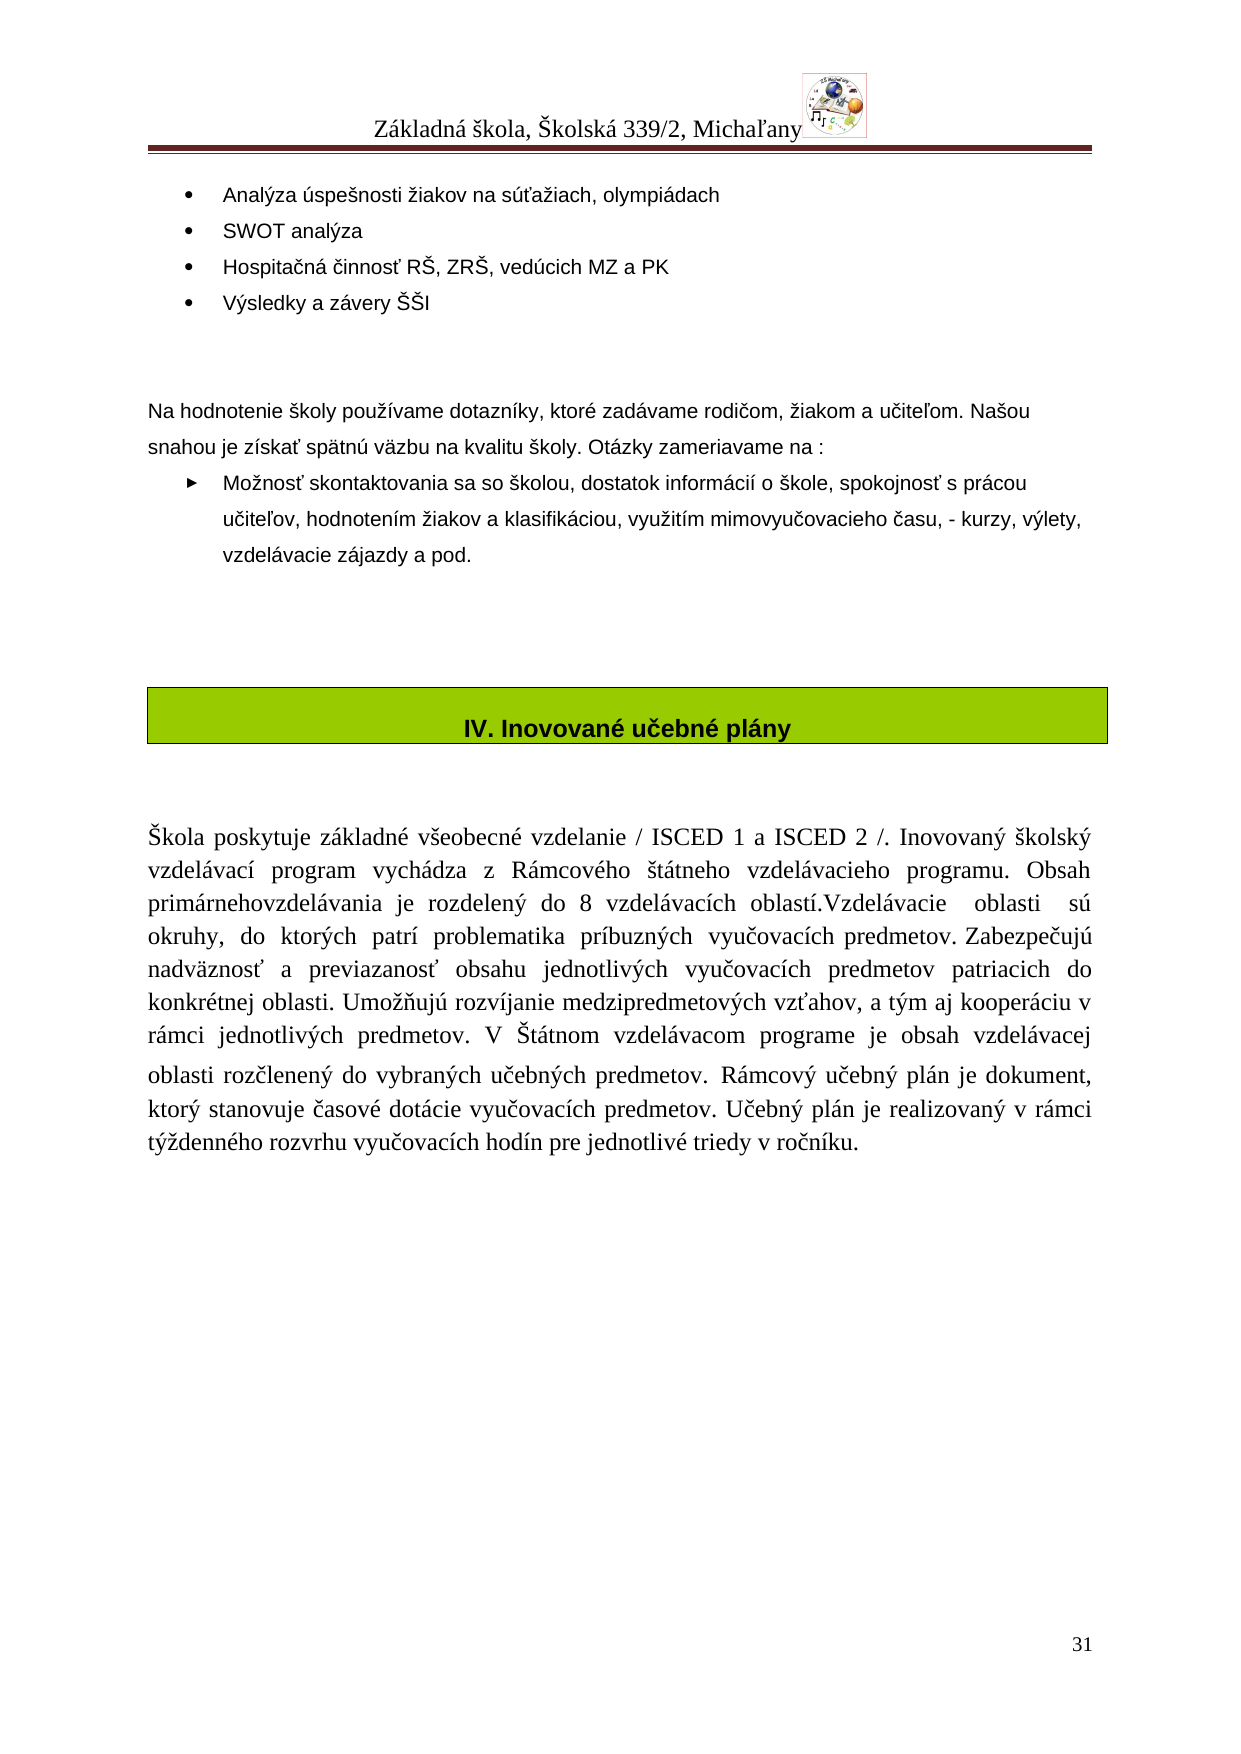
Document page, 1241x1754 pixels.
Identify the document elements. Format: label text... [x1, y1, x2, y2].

text Na hodnotenie školy používame dotazníky, ktoré zadávame rodičom, žiakom a učiteľom. Našou snahou je získať spätnú väzbu na kvalitu školy. Otázky zameriavame na : [148, 399, 1092, 459]
list Možnosť skontaktovania sa so školou, dostatok informácií o škole, spokojnosť s prácou učiteľov, hodnotením žiakov a klasifikáciou, využitím mimovyučovacieho času, - kurzy, výlety, vzdelávacie zájazdy a pod. [185, 471, 1092, 567]
table_header IV. Inovované učebné plány [148, 688, 1107, 743]
list SWOT analýza [185, 219, 1092, 243]
text Škola poskytuje základné všeobecné vzdelanie / ISCED 1 a ISCED 2 /. Inovovaný školský vzdelávací program vychádza z Rámcového štátneho vzdelávacieho programu. Obsah primárnehovzdelávania je rozdelený do 8 vzdelávacích oblastí.Vzdelávacie oblasti sú okruhy, do ktorých patrí problematika príbuzných vyučovacích predmetov. Zabezpečujú nadväznosť a previazanosť obsahu jednotlivých vyučovacích predmetov patriacich do konkrétnej oblasti. Umožňujú rozvíjanie medzipredmetových vzťahov, a tým aj kooperáciu v rámci jednotlivých predmetov. V Štátnom vzdelávacom programe je obsah vzdelávacej oblasti rozčlenený do vybraných učebných predmetov. Rámcový učebný plán je dokument, ktorý stanovuje časové dotácie vyučovacích predmetov. Učebný plán je realizovaný v rámci týždenného rozvrhu vyučovacích hodín pre jednotlivé triedy v ročníku. [148, 822, 1092, 1156]
list Výsledky a závery ŠŠI [185, 291, 1092, 315]
list Analýza úspešnosti žiakov na súťažiach, olympiádach [185, 183, 1092, 207]
picture [802, 73, 867, 138]
list Hospitačná činnosť RŠ, ZRŠ, vedúcich MZ a PK [185, 255, 1092, 279]
